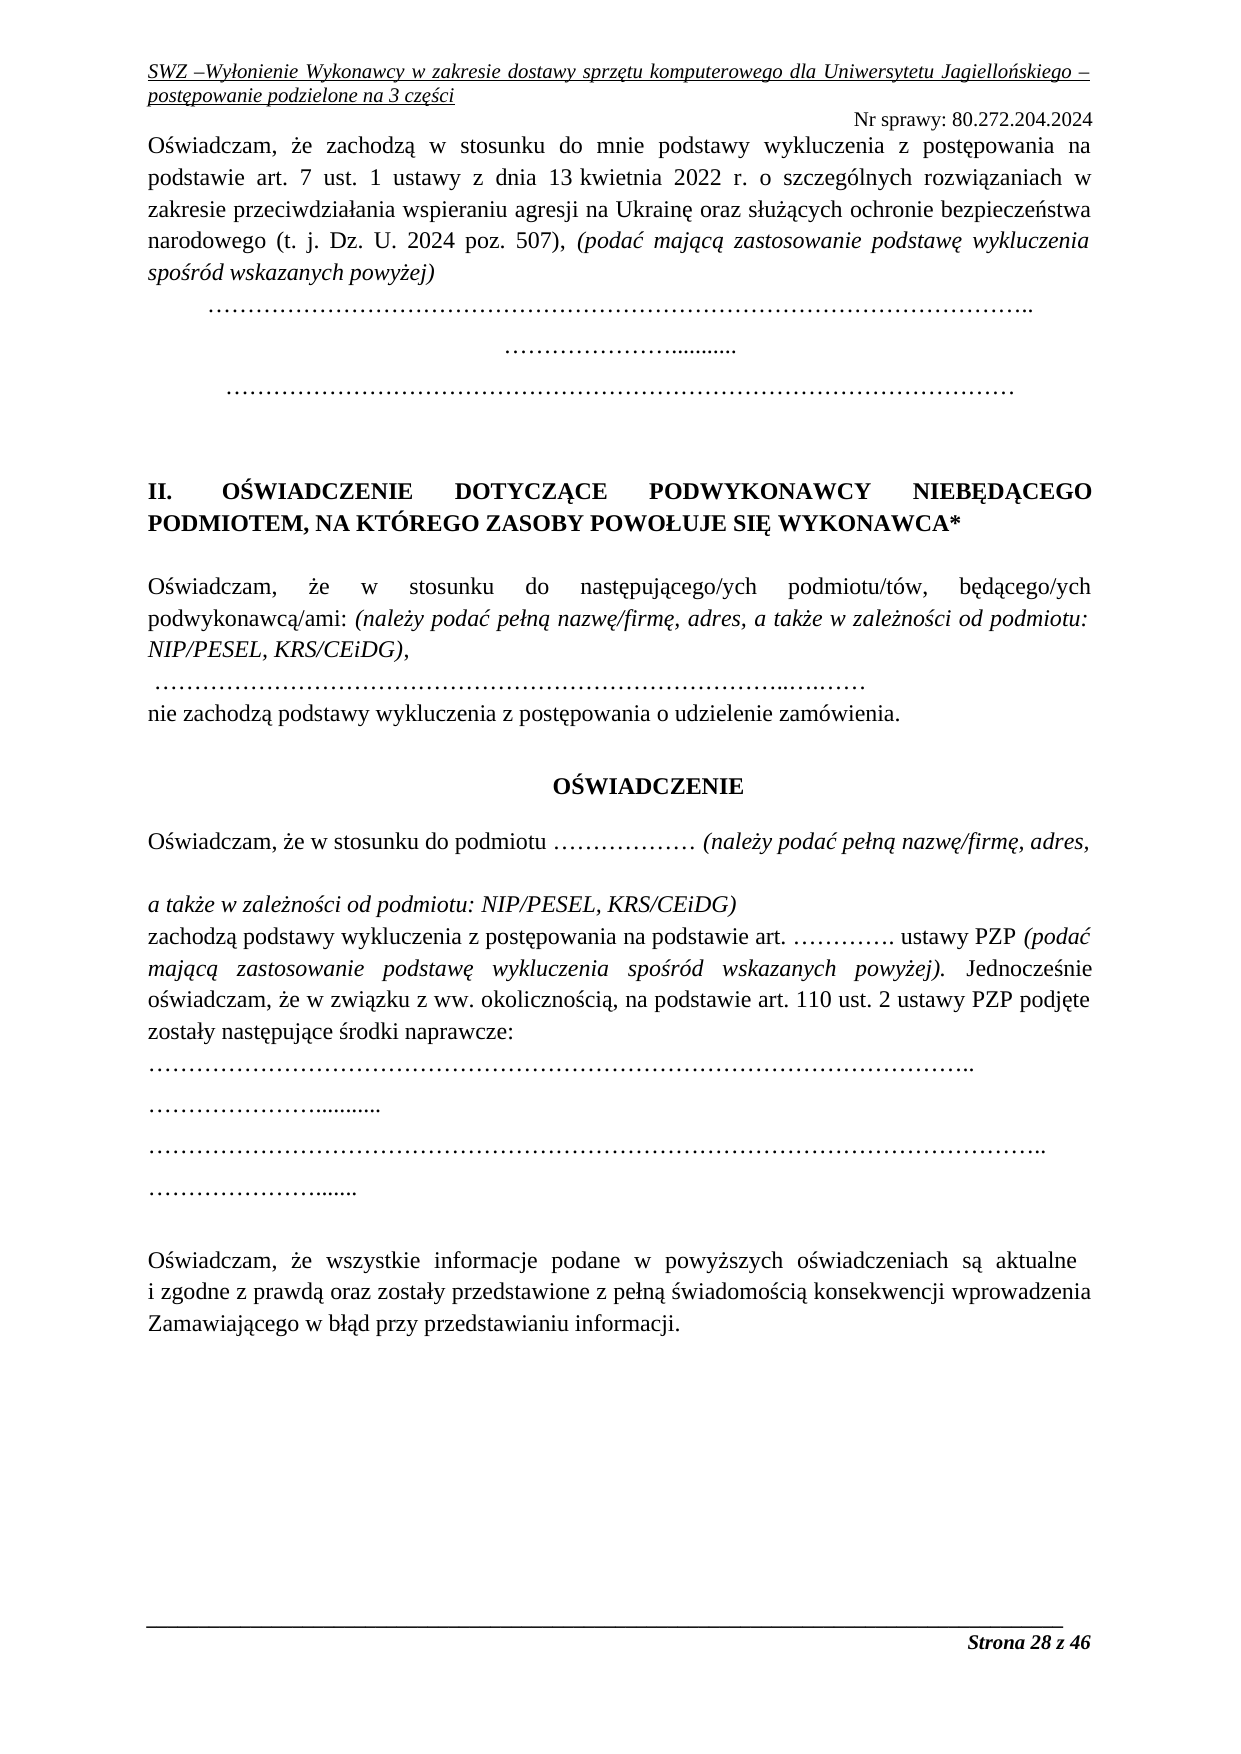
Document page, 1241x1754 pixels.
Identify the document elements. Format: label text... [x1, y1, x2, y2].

text nie zachodzą podstawy wykluczenia z postępowania o udzielenie zamówienia. [148, 699, 1092, 726]
text zachodzą podstawy wykluczenia z postępowania na podstawie art. …………. ustawy PZP (podać mającą zastosowanie podstawę wykluczenia spośród wskazanych powyżej). Jednocześnie oświadczam, że w związku z ww. okolicznością, na podstawie art. 110 ust. 2 ustawy PZP podjęte zostały następujące środki naprawcze: [148, 922, 1092, 1044]
text Oświadczam, że w stosunku do podmiotu ……………… (należy podać pełną nazwę/firmę, adres, a także w zależności od podmiotu: NIP/PESEL, KRS/CEiDG) [148, 827, 1092, 918]
list OŚWIADCZENIE DOTYCZĄCE PODWYKONAWCY NIEBĘDĄCEGO PODMIOTEM, NA KTÓREGO ZASOBY POWOŁUJE SIĘ WYKONAWCA* [148, 477, 1092, 536]
text Oświadczam, że w stosunku do następującego/ych podmiotu/tów, będącego/ych podwykonawcą/ami: (należy podać pełną nazwę/firmę, adres, a także w zależności od podmiotu: NIP/PESEL, KRS/CEiDG), [148, 572, 1092, 663]
text OŚWIADCZENIE [204, 772, 1092, 799]
text …………………………………………………………………………………………..…………………...........…………………………………………………………………………………………………..…………………....... [148, 1049, 1092, 1200]
text ……………………………………………………………………..….…… [148, 667, 1092, 695]
text Oświadczam, że zachodzą w stosunku do mnie podstawy wykluczenia z postępowania na podstawie art. 7 ust. 1 ustawy z dnia 13 kwietnia 2022 r. o szczególnych rozwiązaniach w zakresie przeciwdziałania wspieraniu agresji na Ukrainę oraz służących ochronie bezpieczeństwa narodowego (t. j. Dz. U. 2024 poz. 507), (podać mającą zastosowanie podstawę wykluczenia spośród wskazanych powyżej) [148, 131, 1092, 286]
text …………………………………………………………………………………………..…………………...........……………………………………………………………………………………… [148, 290, 1092, 400]
text Oświadczam, że wszystkie informacje podane w powyższych oświadczeniach są aktualne i zgodne z prawdą oraz zostały przedstawione z pełną świadomością konsekwencji wprowadzenia Zamawiającego w błąd przy przedstawianiu informacji. [148, 1246, 1092, 1337]
